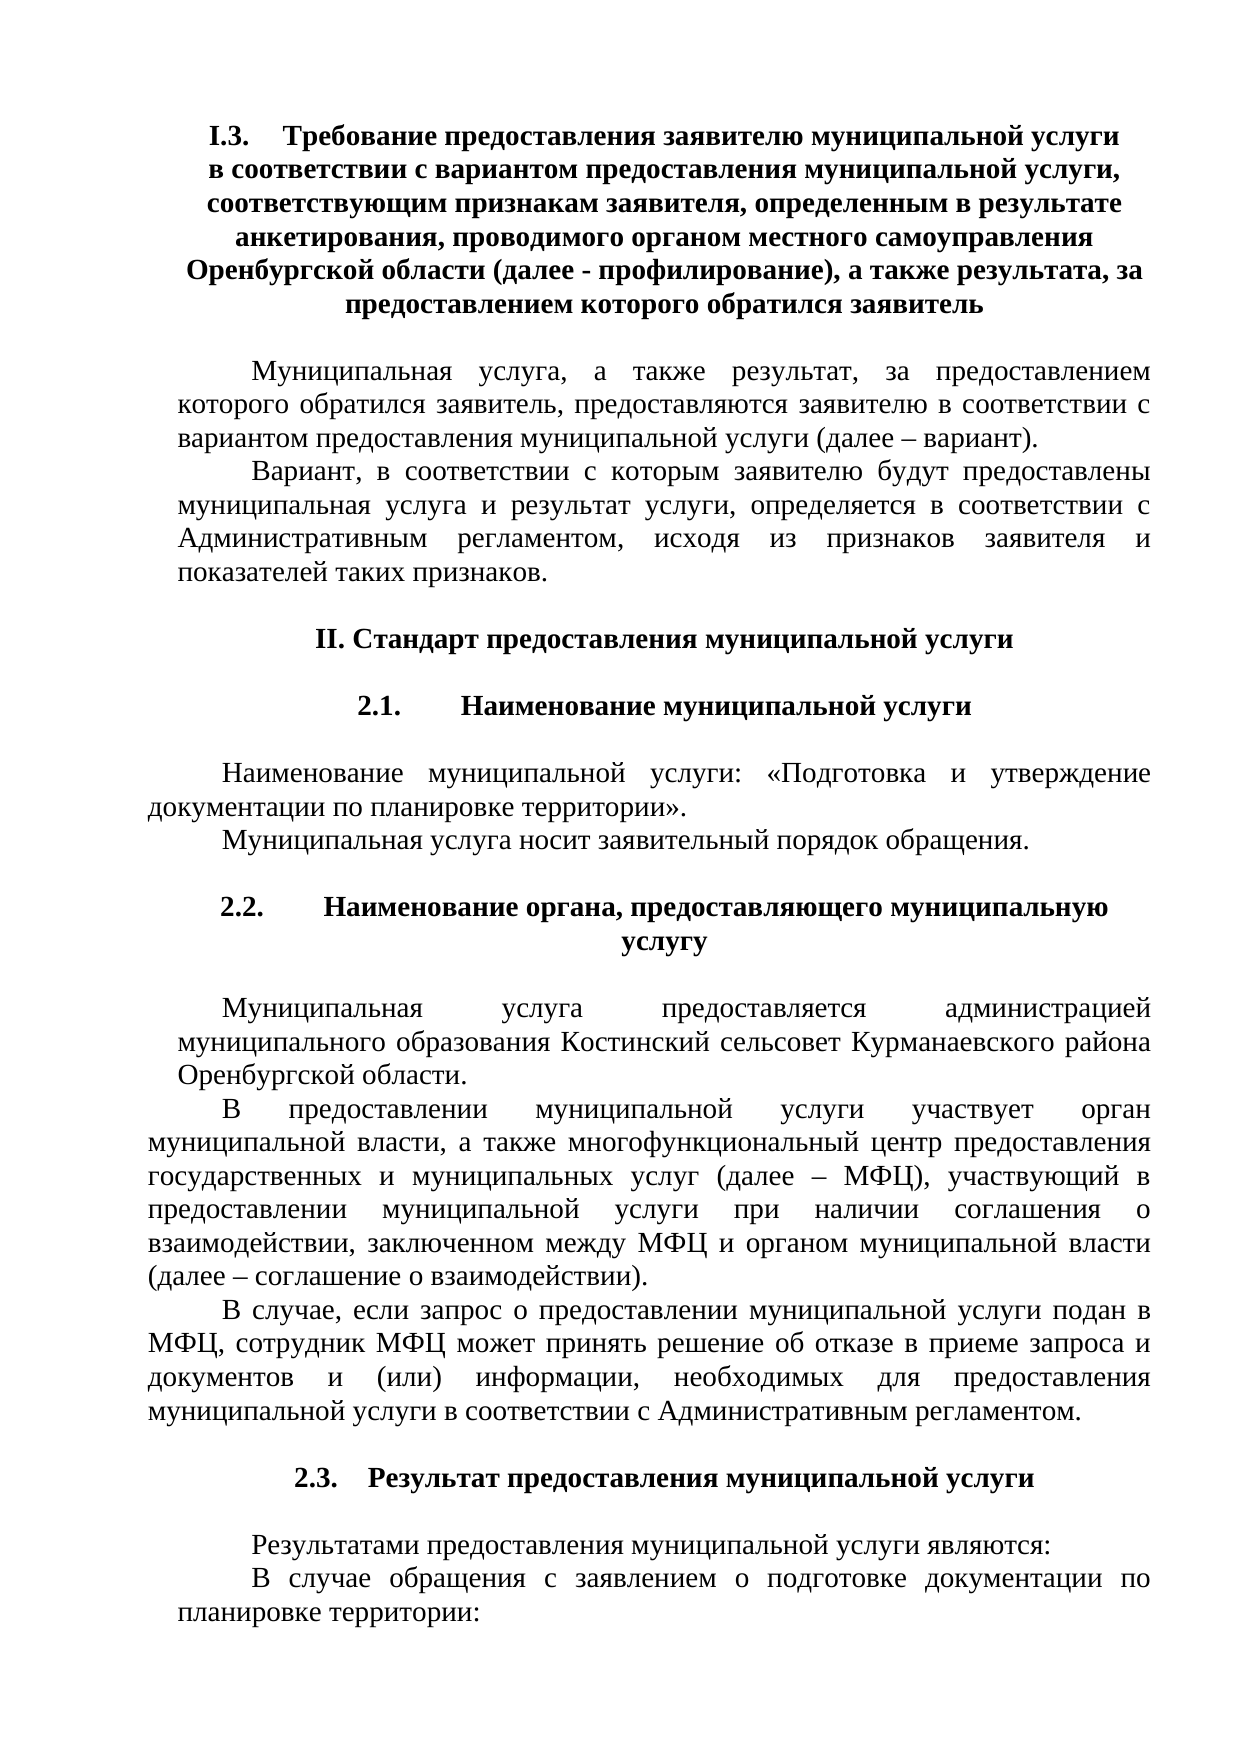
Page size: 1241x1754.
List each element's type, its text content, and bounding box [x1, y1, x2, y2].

text В предоставлении муниципальной услуги участвует орган муниципальной власти, а также многофункциональный центр предоставления государственных и муниципальных услуг (далее – МФЦ), участвующий в предоставлении муниципальной услуги при наличии соглашения о взаимодействии, заключенном между МФЦ и органом муниципальной власти (далее – соглашение о взаимодействии). [148, 1091, 1152, 1292]
text Муниципальная услуга предоставляется администрацией муниципального образования Костинский сельсовет Курманаевского района Оренбургской области. [177, 990, 1152, 1091]
text В случае обращения с заявлением о подготовке документации по планировке территории: [177, 1560, 1152, 1627]
text 2.3. Результат предоставления муниципальной услуги [177, 1460, 1152, 1493]
text II. Стандарт предоставления муниципальной услуги [177, 621, 1152, 655]
text В случае, если запрос о предоставлении муниципальной услуги подан в МФЦ, сотрудник МФЦ может принять решение об отказе в приеме запроса и документов и (или) информации, необходимых для предоставления муниципальной услуги в соответствии с Административным регламентом. [148, 1292, 1152, 1426]
text в соответствии с вариантом предоставления муниципальной услуги, соответствующим признакам заявителя, определенным в результате анкетирования, проводимого органом местного самоуправления Оренбургской области (далее - профилирование), а также результата, за предоставлением которого обратился заявитель [177, 152, 1152, 319]
text Наименование муниципальной услуги: «Подготовка и утверждение документации по планировке территории». [148, 755, 1152, 822]
text 2.1. Наименование муниципальной услуги [177, 688, 1152, 722]
list Требование предоставления заявителю муниципальной услуги [177, 118, 1152, 152]
text Вариант, в соответствии с которым заявителю будут предоставлены муниципальная услуга и результат услуги, определяется в соответствии с Административным регламентом, исходя из признаков заявителя и показателей таких признаков. [177, 453, 1152, 588]
text Муниципальная услуга носит заявительный порядок обращения. [148, 822, 1152, 856]
text Результатами предоставления муниципальной услуги являются: [177, 1527, 1152, 1560]
text Муниципальная услуга, а также результат, за предоставлением которого обратился заявитель, предоставляются заявителю в соответствии с вариантом предоставления муниципальной услуги (далее – вариант). [177, 353, 1152, 453]
text 2.2. Наименование органа, предоставляющего муниципальную услугу [177, 889, 1152, 957]
